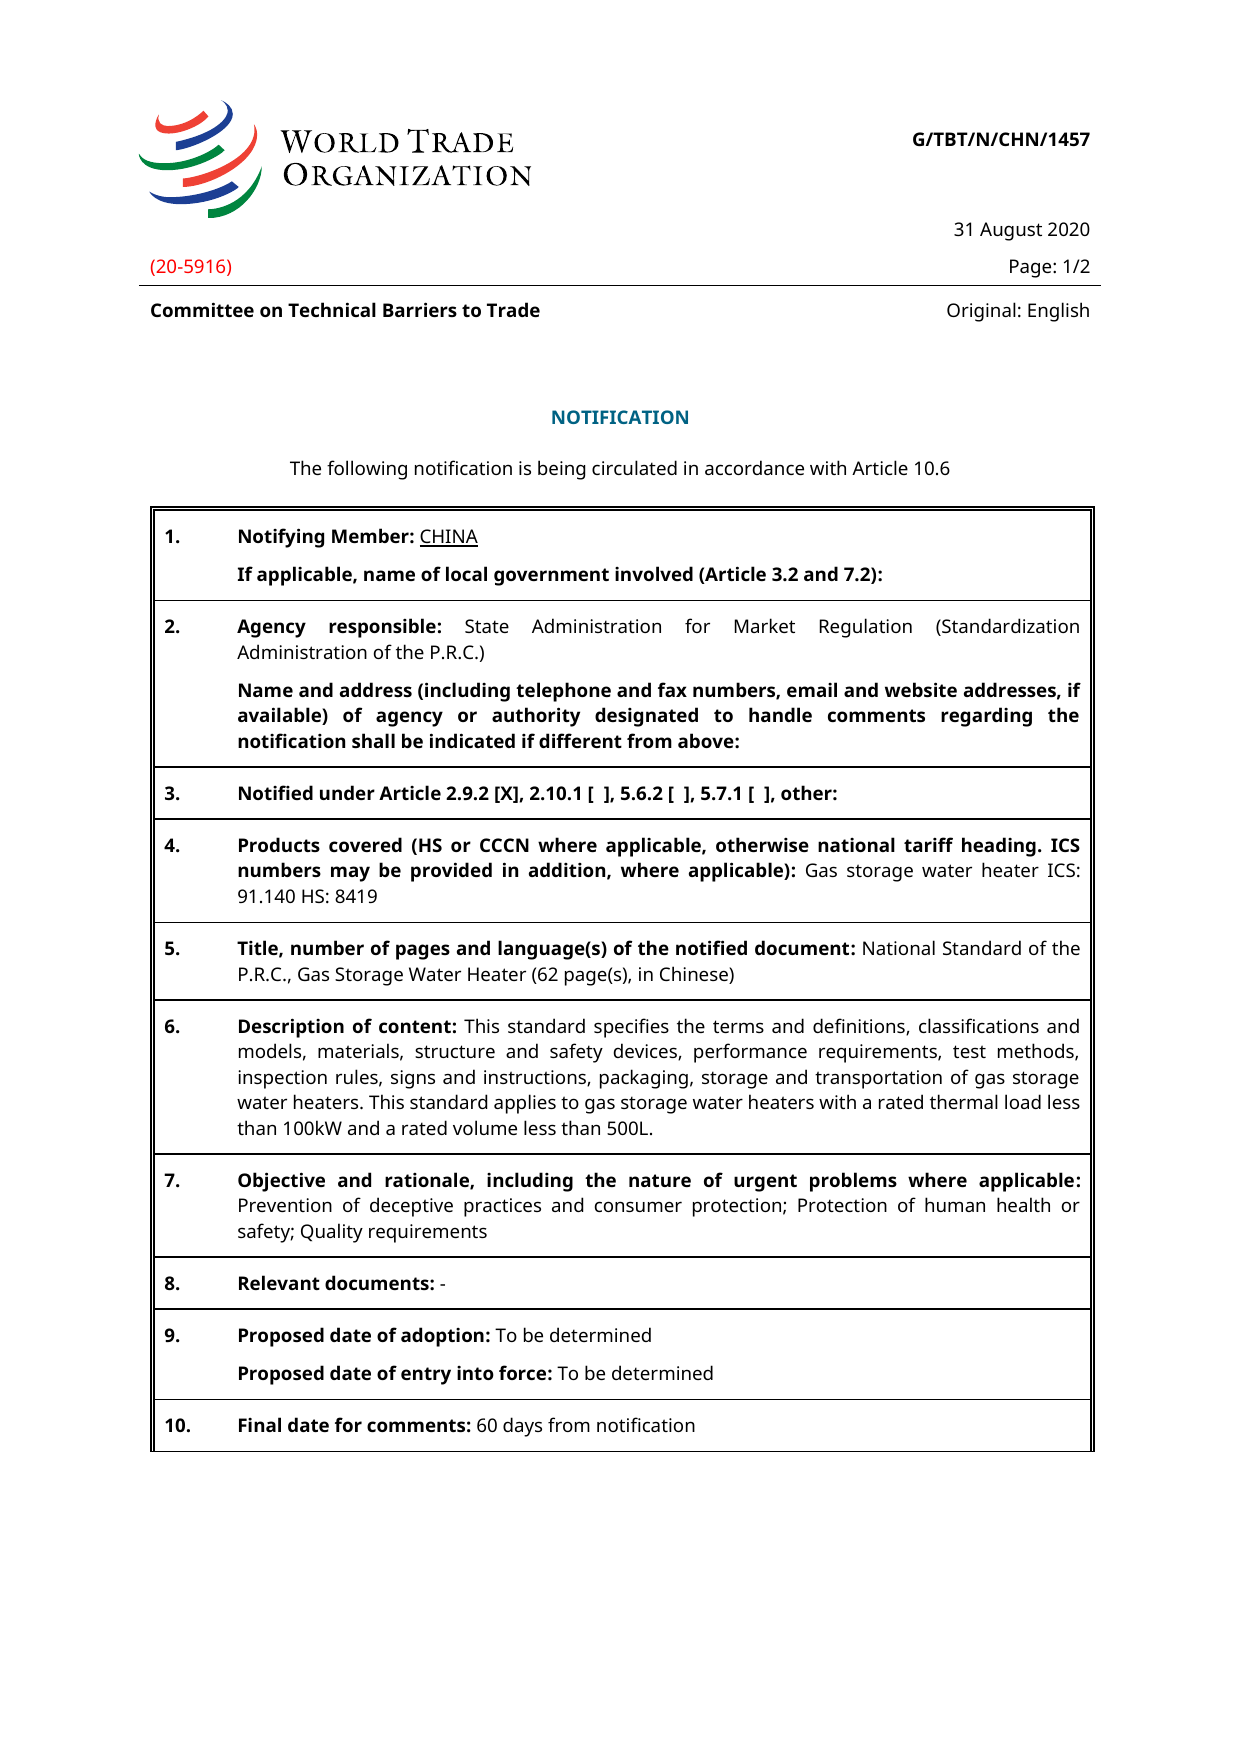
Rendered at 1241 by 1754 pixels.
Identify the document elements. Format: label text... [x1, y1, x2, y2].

table_cell Notified under Article 2.9.2 [X], 2.10.1 [ ], 5.6.2 [ ], 5.7.1 [ ], other: [225, 768, 1090, 818]
table_cell 7. [155, 1155, 225, 1256]
table_header Notifying Member: China If applicable, name of local government involved (Article 3.2 and 7.2): [225, 511, 1090, 599]
table_cell Proposed date of adoption: To be determined Proposed date of entry into force: To be determined [225, 1310, 1090, 1398]
table_cell 5. [155, 923, 225, 999]
table_cell Relevant documents: - [225, 1258, 1090, 1308]
table_cell Objective and rationale, including the nature of urgent problems where applicable: Prevention of deceptive practices and consumer protection; Protection of human health or safety; Quality requirements [225, 1155, 1090, 1256]
table_cell 10. [155, 1400, 225, 1451]
text The following notification is being circulated in accordance with Article 10.6 [150, 455, 1090, 481]
title NOTIFICATION [150, 405, 1090, 430]
table_cell 8. [155, 1258, 225, 1308]
table_cell Agency responsible: State Administration for Market Regulation (Standardization Administration of the P.R.C.) Name and address (including telephone and fax numbers, email and website addresses, if available) of agency or authority designated to handle comments regarding the notification shall be indicated if different from above: [225, 601, 1090, 766]
table_cell 2. [155, 601, 225, 766]
table_cell Final date for comments: 60 days from notification [225, 1400, 1090, 1451]
table_cell 4. [155, 820, 225, 921]
table_cell 3. [155, 768, 225, 818]
table_cell Products covered (HS or CCCN where applicable, otherwise national tariff heading. ICS numbers may be provided in addition, where applicable): Gas storage water heater ICS: 91.140 HS: 8419 [225, 820, 1090, 921]
table_cell 6. [155, 1001, 225, 1153]
table_cell Description of content: This standard specifies the terms and definitions, classifications and models, materials, structure and safety devices, performance requirements, test methods, inspection rules, signs and instructions, packaging, storage and transportation of gas storage water heaters. This standard applies to gas storage water heaters with a rated thermal load less than 100kW and a rated volume less than 500L. [225, 1001, 1090, 1153]
table_header 1. [155, 511, 225, 599]
table_cell Title, number of pages and language(s) of the notified document: National Standard of the P.R.C., Gas Storage Water Heater (62 page(s), in Chinese) [225, 923, 1090, 999]
table_cell 9. [155, 1310, 225, 1398]
